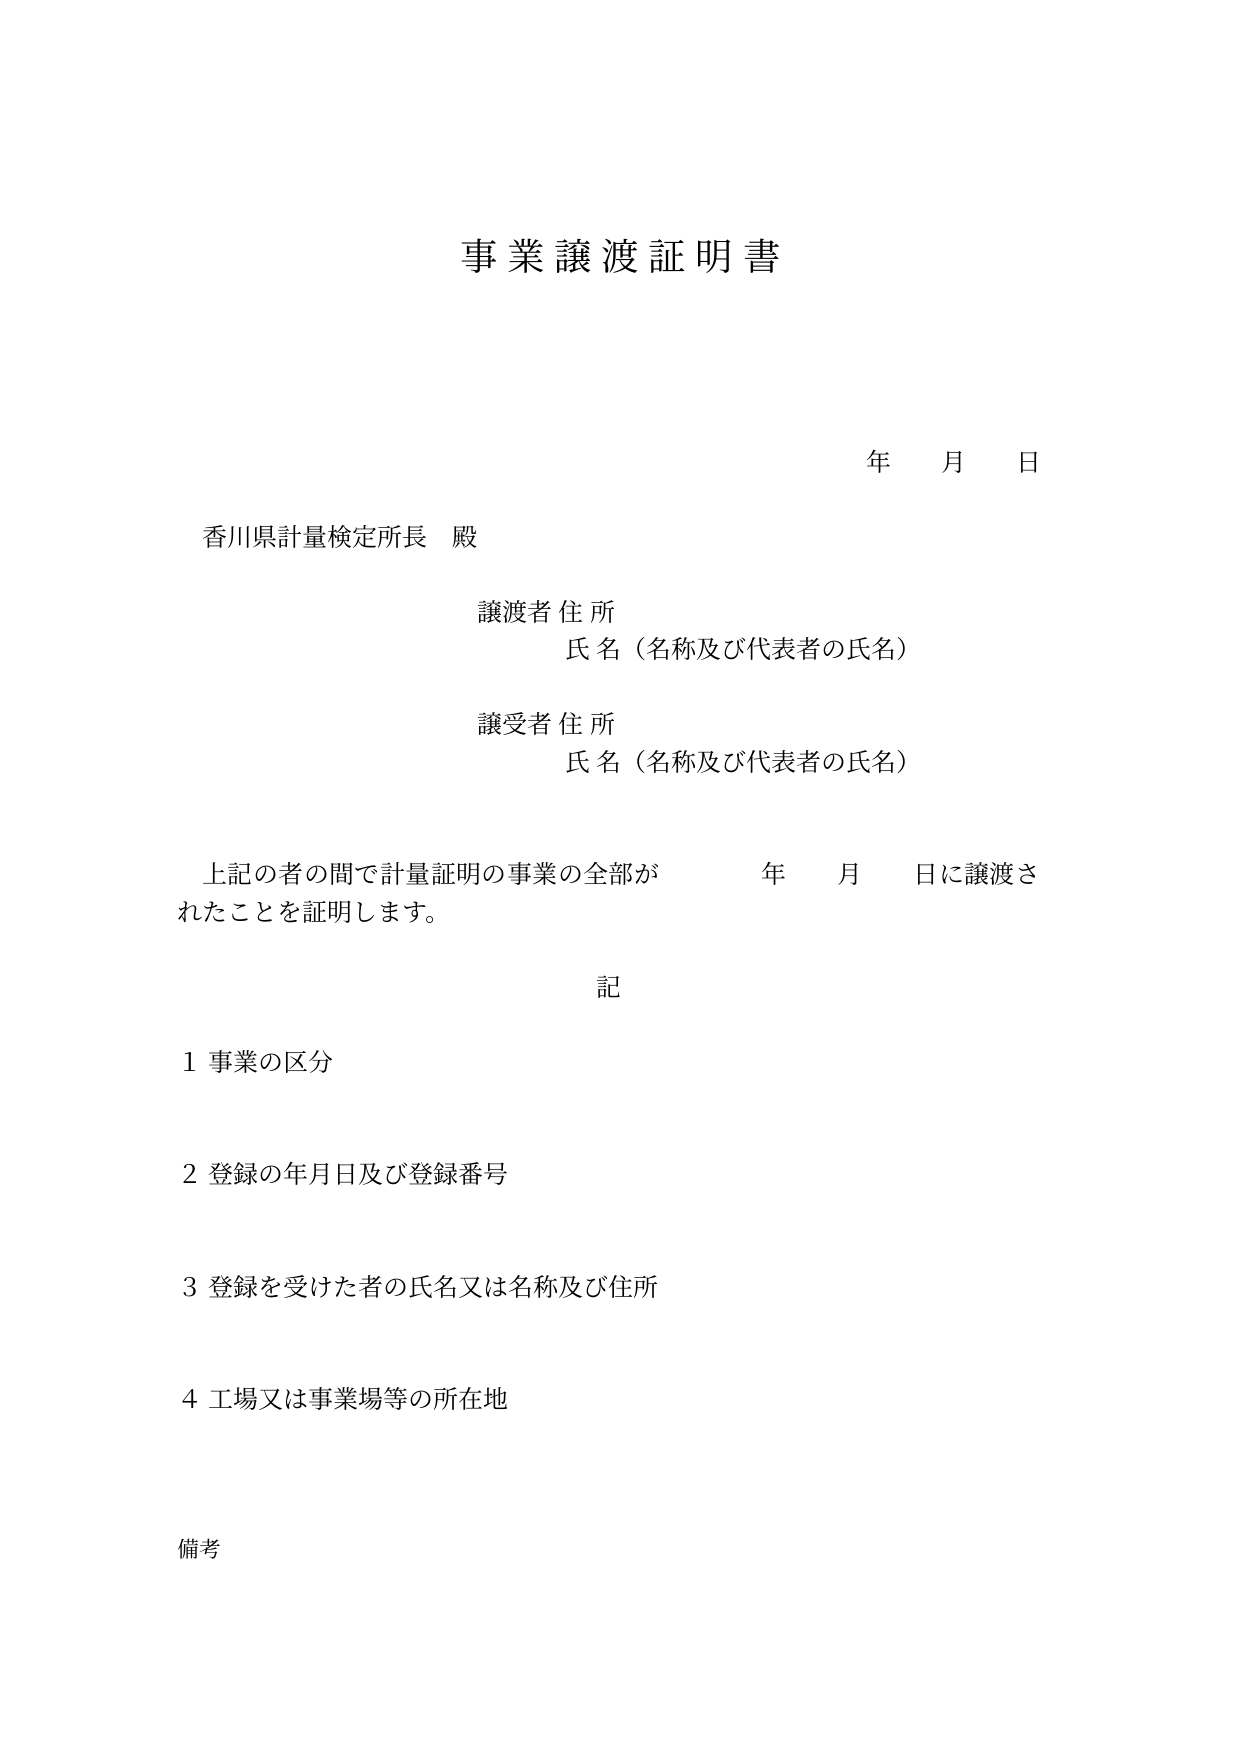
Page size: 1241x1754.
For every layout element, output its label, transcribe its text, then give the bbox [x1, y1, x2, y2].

text 記 [177, 967, 1041, 1004]
text 年 月 日 [177, 442, 1041, 479]
text ２ 登録の年月日及び登録番号 [177, 1154, 1041, 1192]
text ３ 登録を受けた者の氏名又は名称及び住所 [177, 1267, 1063, 1304]
text 上記の者の間で計量証明の事業の全部が 年 月 日に譲渡されたことを証明します。 [177, 854, 1041, 929]
text 事 業 譲 渡 証 明 書 [177, 217, 1063, 292]
text １ 事業の区分 [177, 1042, 1041, 1079]
text 譲渡者 住 所 [177, 592, 1041, 629]
text 氏 名（名称及び代表者の氏名） [177, 742, 1041, 779]
text 氏 名（名称及び代表者の氏名） [177, 629, 1041, 667]
text ４ 工場又は事業場等の所在地 [177, 1379, 1063, 1417]
text 備考 [177, 1529, 1063, 1567]
text 香川県計量検定所長 殿 [177, 517, 1041, 554]
text 譲受者 住 所 [177, 704, 1041, 742]
